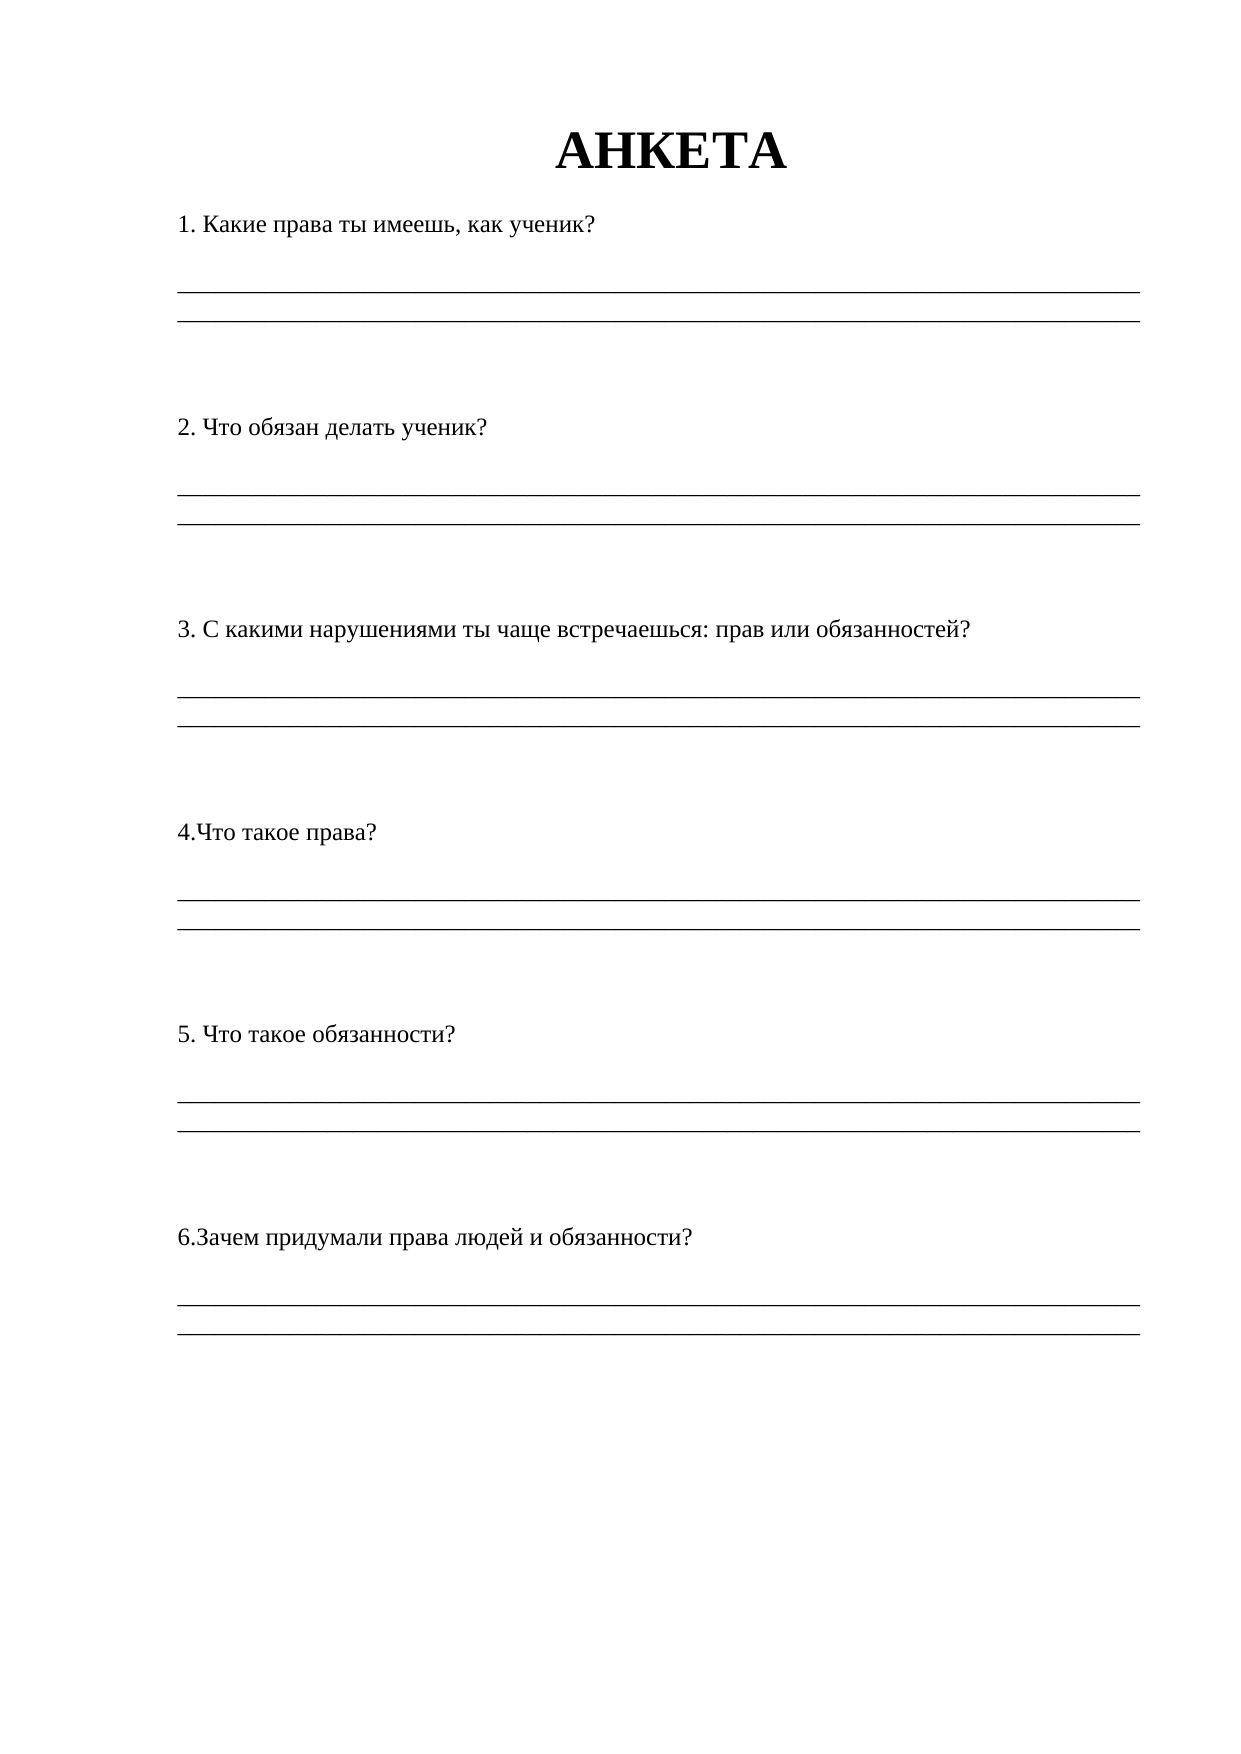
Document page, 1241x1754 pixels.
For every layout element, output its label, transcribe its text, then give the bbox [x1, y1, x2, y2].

text 2. Что обязан делать ученик? [177, 412, 1152, 441]
text 3. С какими нарушениями ты чаще встречаешься: прав или обязанностей? [177, 614, 1152, 643]
text 5. Что такое обязанности? [177, 1019, 1152, 1048]
text __________________________________________________________________________________________________________________________________________________________ [177, 470, 1152, 527]
text __________________________________________________________________________________________________________________________________________________________ [177, 1077, 1152, 1135]
text __________________________________________________________________________________________________________________________________________________________ [177, 875, 1152, 932]
text 4.Что такое права? [177, 817, 1152, 846]
text 6.Зачем придумали права людей и обязанности? [177, 1222, 1152, 1251]
text __________________________________________________________________________________________________________________________________________________________ [177, 267, 1152, 325]
text __________________________________________________________________________________________________________________________________________________________ [177, 1280, 1152, 1337]
text АНКЕТА [177, 118, 1152, 180]
text __________________________________________________________________________________________________________________________________________________________ [177, 672, 1152, 730]
text 1. Какие права ты имеешь, как ученик? [177, 209, 1152, 238]
